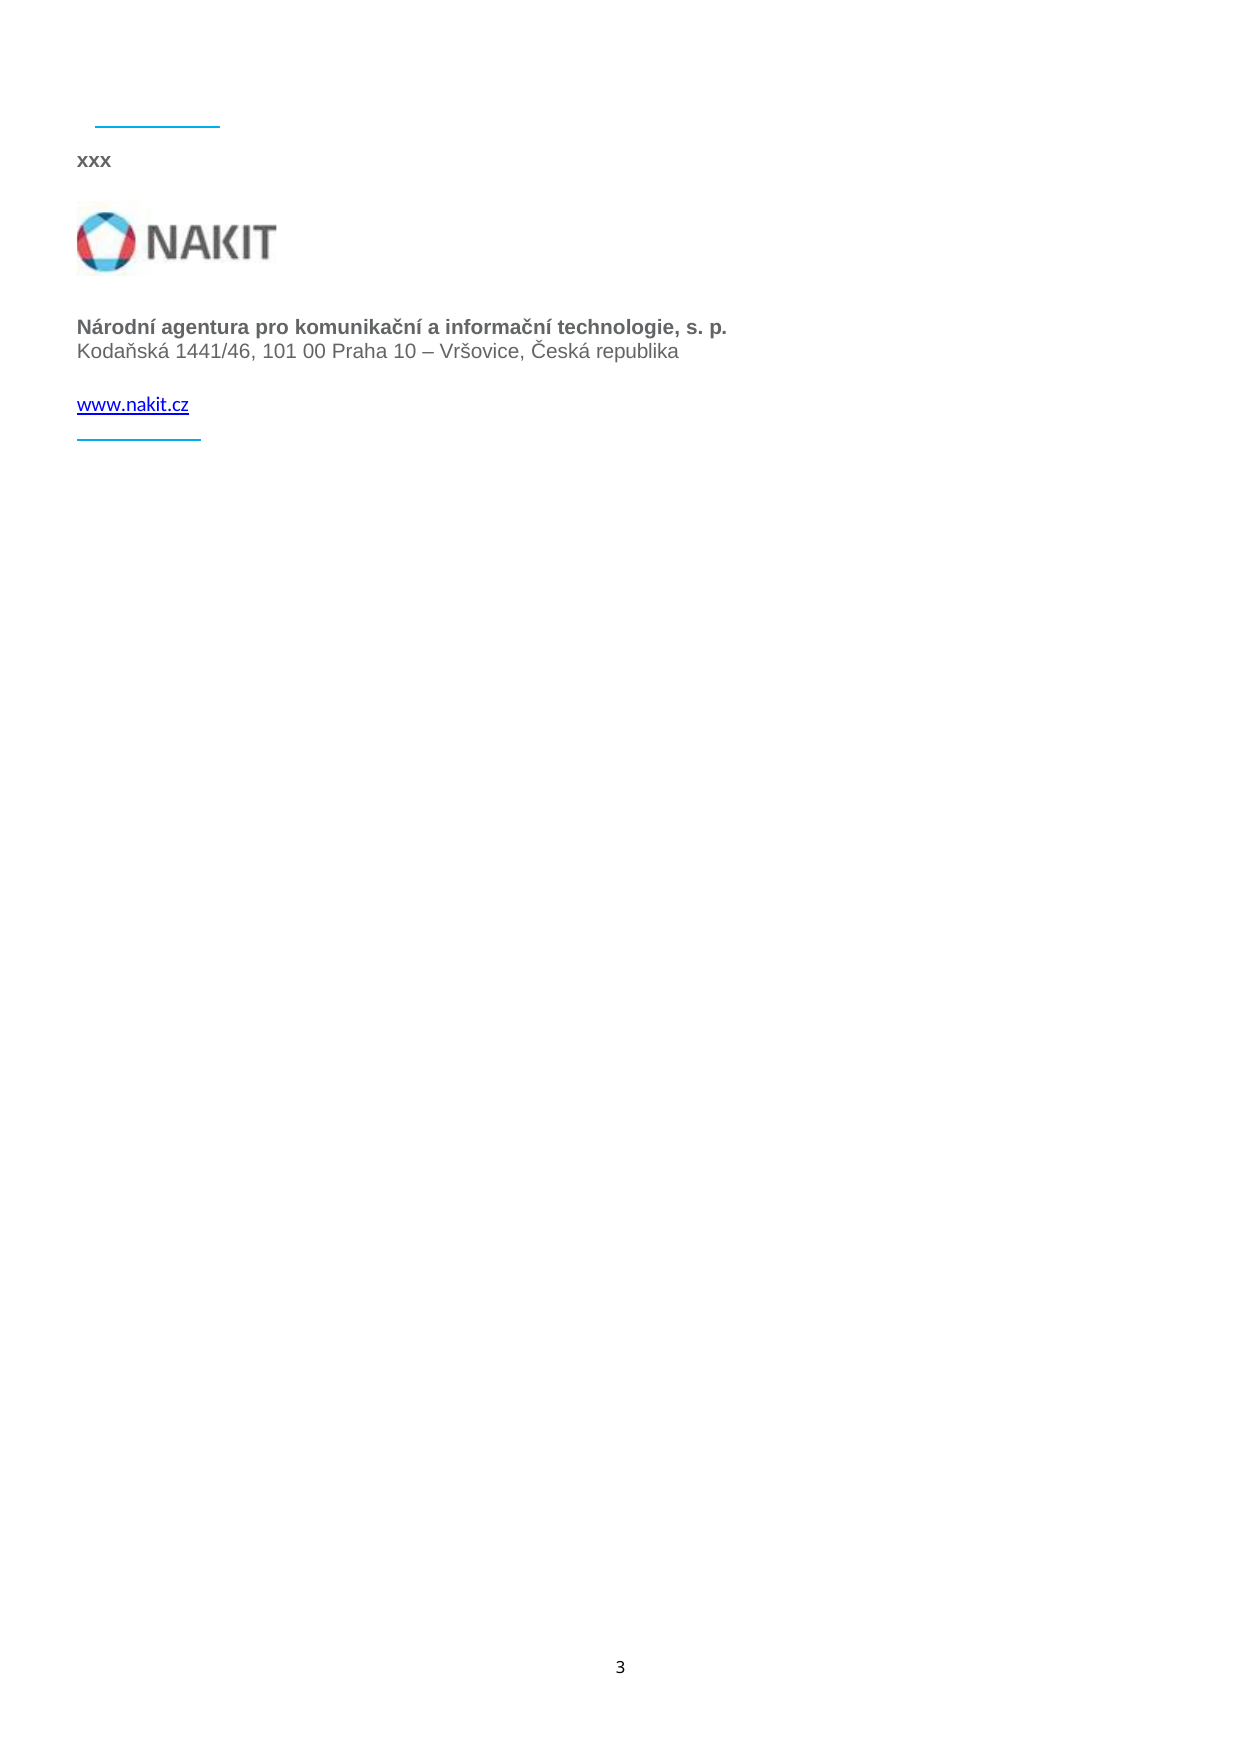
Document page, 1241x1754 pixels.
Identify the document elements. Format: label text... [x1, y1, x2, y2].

text Národní agentura pro komunikační a informační technologie, s. p. [77, 314, 1176, 338]
picture [76, 201, 277, 276]
text Kodaňská 1441/46, 101 00 Praha 10 – Vršovice, Česká republika [77, 338, 1176, 362]
text xxx [77, 148, 1176, 172]
text www.nakit.cz [77, 392, 1176, 417]
